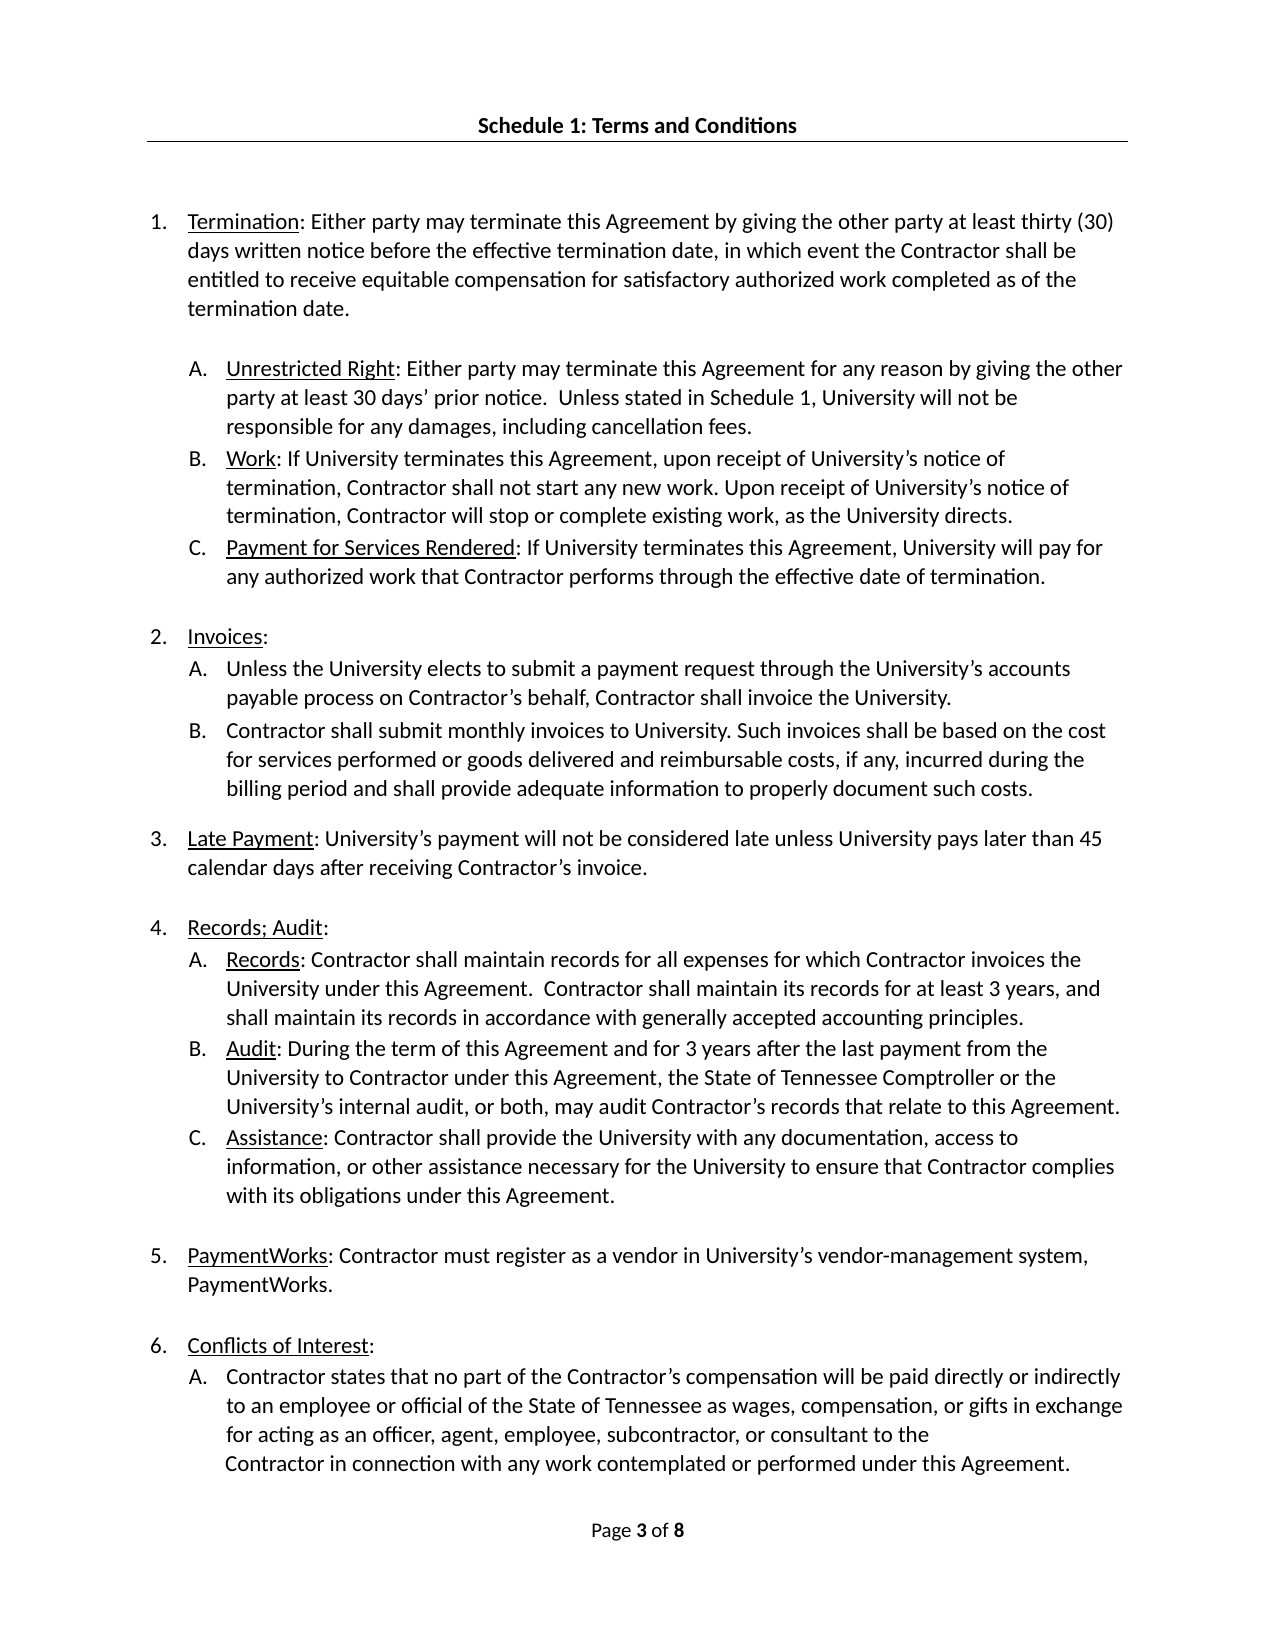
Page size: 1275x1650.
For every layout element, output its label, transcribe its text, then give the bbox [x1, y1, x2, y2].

list Payment for Services Rendered: If University terminates this Agreement, University will pay for any authorized work that Contractor performs through the effective date of termination. [188, 533, 1124, 590]
list Late Payment: University’s payment will not be considered late unless University pays later than 45 calendar days after receiving Contractor’s invoice. [150, 824, 1124, 881]
list Unless the University elects to submit a payment request through the University’s accounts payable process on Contractor’s behalf, Contractor shall invoice the University. [188, 654, 1124, 711]
list Contractor shall submit monthly invoices to University. Such invoices shall be based on the cost for services performed or goods delivered and reimbursable costs, if any, incurred during the billing period and shall provide adequate information to properly document such costs. [188, 716, 1124, 802]
list Invoices: [150, 622, 1124, 650]
list Unrestricted Right: Either party may terminate this Agreement for any reason by giving the other party at least 30 days’ prior notice. Unless stated in Schedule 1, University will not be responsible for any damages, including cancellation fees. [188, 354, 1124, 440]
list Assistance: Contractor shall provide the University with any documentation, access to information, or other assistance necessary for the University to ensure that Contractor complies with its obligations under this Agreement. [188, 1123, 1124, 1209]
list Work: If University terminates this Agreement, upon receipt of University’s notice of termination, Contractor shall not start any new work. Upon receipt of University’s notice of termination, Contractor will stop or complete existing work, as the University directs. [188, 444, 1124, 529]
list Records: Contractor shall maintain records for all expenses for which Contractor invoices the University under this Agreement. Contractor shall maintain its records for at least 3 years, and shall maintain its records in accordance with generally accepted accounting principles. [188, 945, 1124, 1031]
list Records; Audit: [150, 913, 1124, 941]
list PaymentWorks: Contractor must register as a vendor in University’s vendor-management system, PaymentWorks. [150, 1241, 1124, 1298]
text Schedule 1: Terms and Conditions [150, 111, 1125, 139]
list Audit: During the term of this Agreement and for 3 years after the last payment from the University to Contractor under this Agreement, the State of Tennessee Comptroller or the University’s internal audit, or both, may audit Contractor’s records that relate to this Agreement. [188, 1034, 1124, 1120]
list Contractor states that no part of the Contractor’s compensation will be paid directly or indirectly to an employee or official of the State of Tennessee as wages, compensation, or gifts in exchange for acting as an officer, agent, employee, subcontractor, or consultant to the [188, 1362, 1124, 1448]
list Conflicts of Interest: [150, 1331, 1124, 1359]
text Contractor in connection with any work contemplated or performed under this Agreement. [225, 1449, 1124, 1477]
list Termination: Either party may terminate this Agreement by giving the other party at least thirty (30) days written notice before the effective termination date, in which event the Contractor shall be entitled to receive equitable compensation for satisfactory authorized work completed as of the termination date. [150, 207, 1124, 322]
